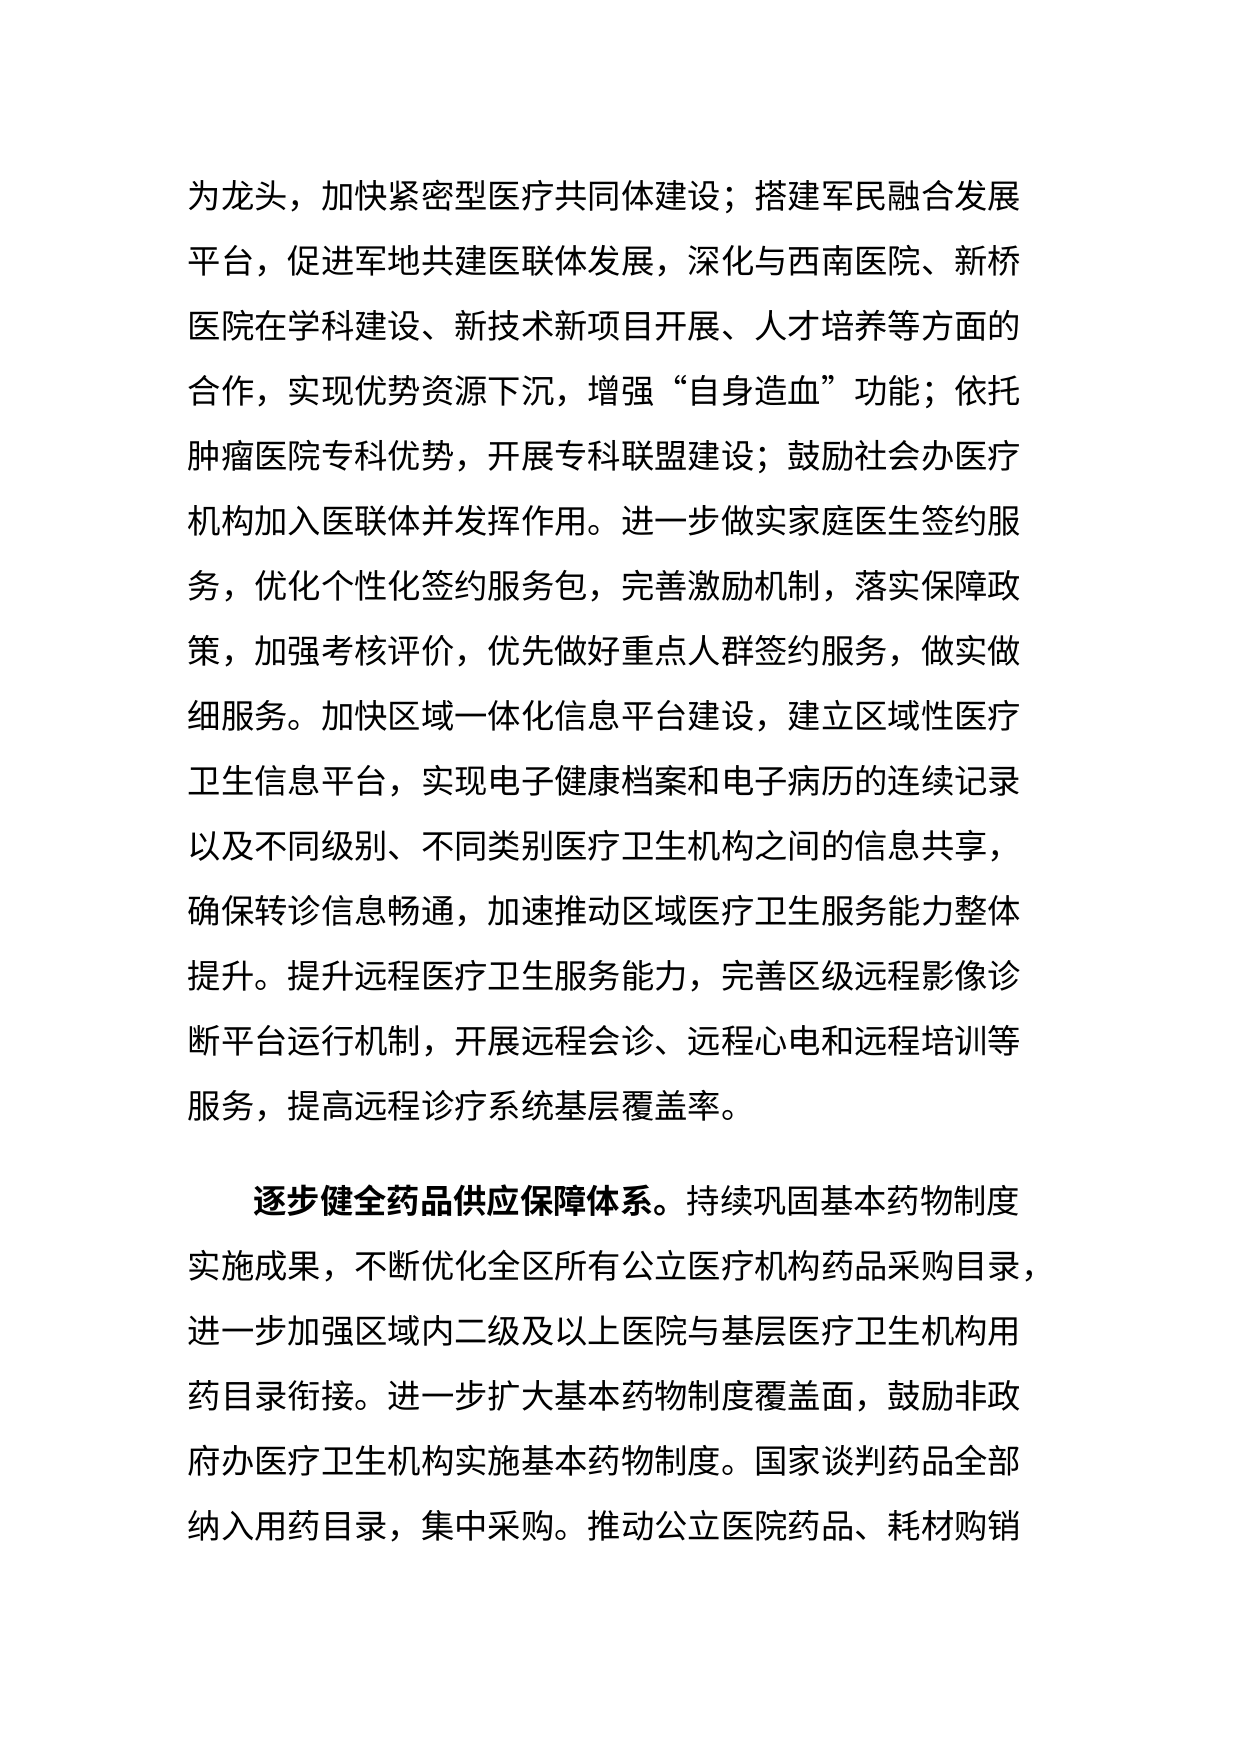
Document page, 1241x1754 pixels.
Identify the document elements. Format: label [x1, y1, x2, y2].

text [187, 1166, 1053, 1556]
text [187, 162, 1053, 1137]
